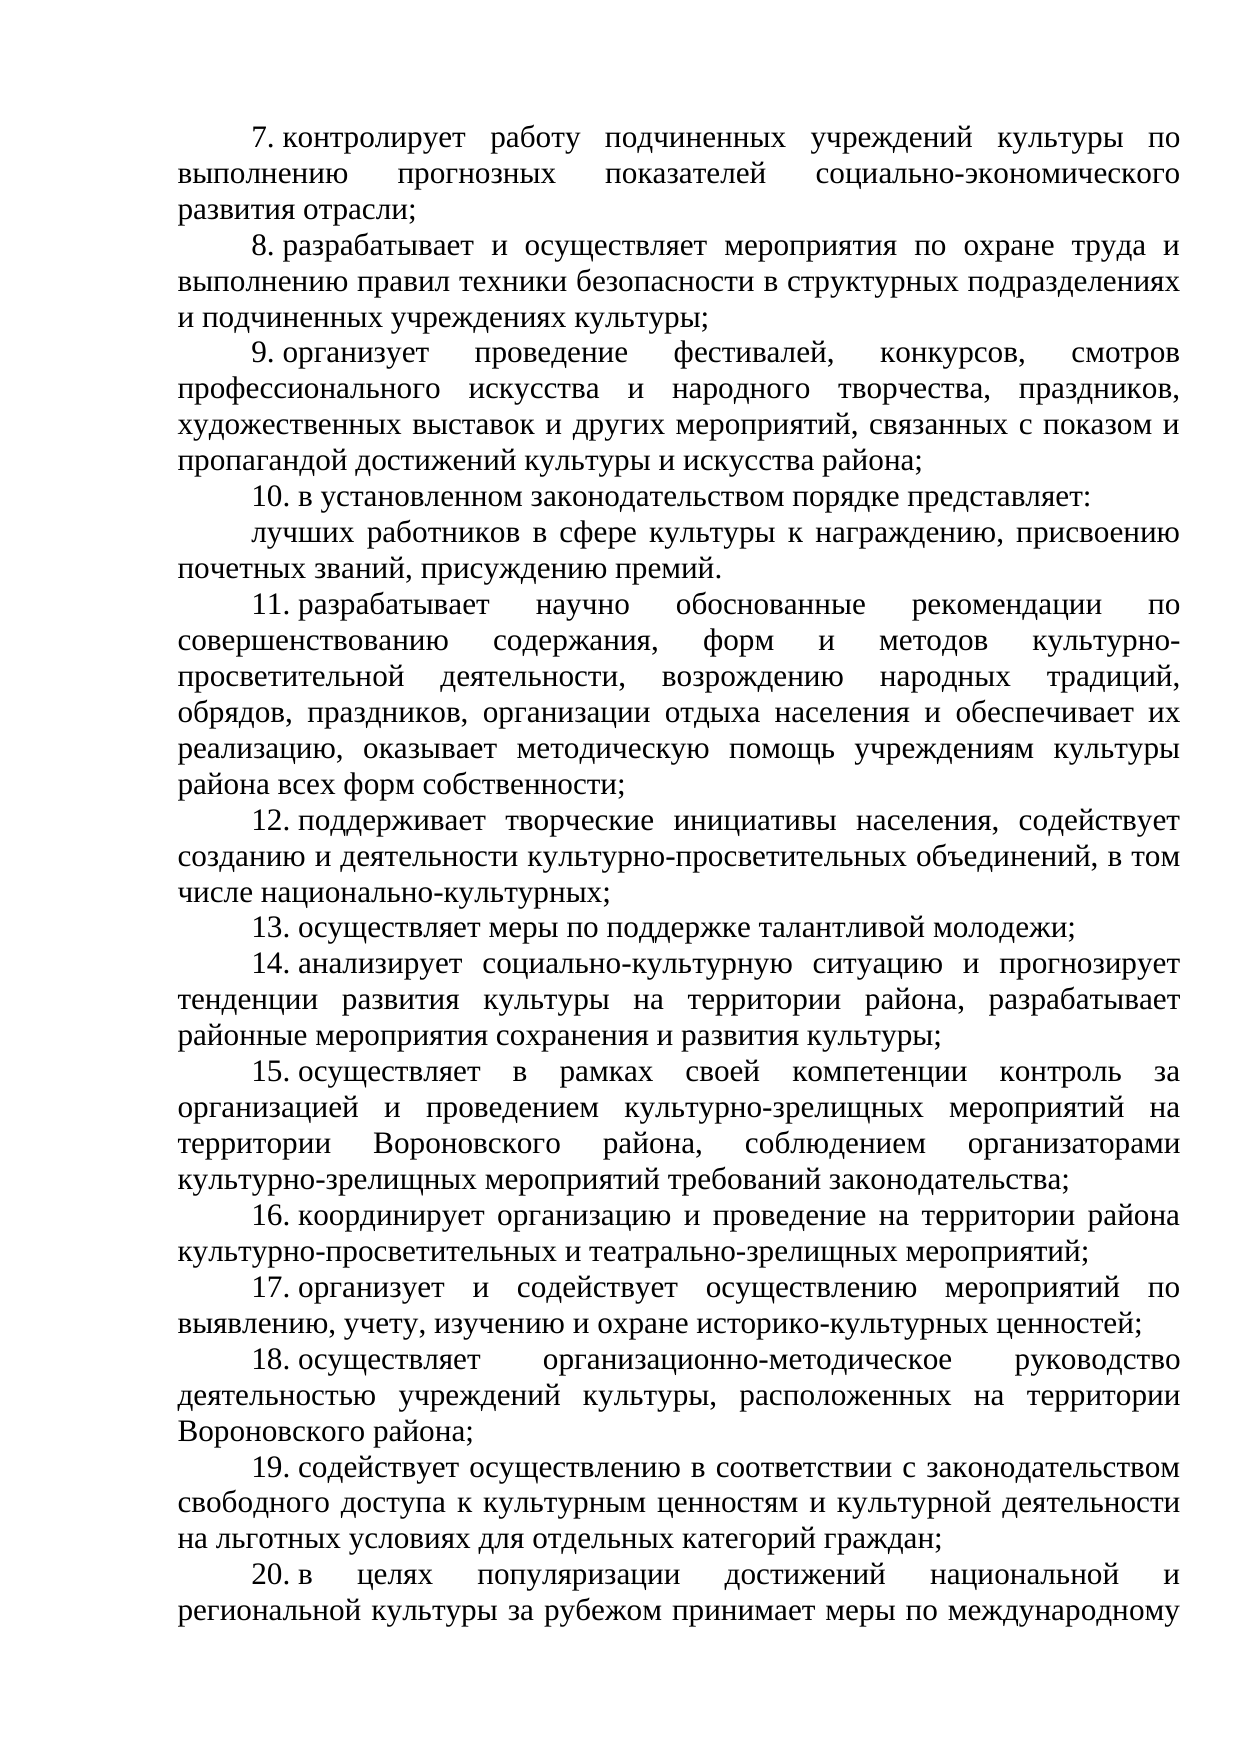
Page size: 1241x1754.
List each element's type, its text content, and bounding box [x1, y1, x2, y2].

text 7. контролирует работу подчиненных учреждений культуры по выполнению прогнозных показателей социально-экономического развития отрасли; [177, 118, 1181, 226]
text 9. организует проведение фестивалей, конкурсов, смотров профессионального искусства и народного творчества, праздников, художественных выставок и других мероприятий, связанных с показом и пропагандой достижений культуры и искусства района; [177, 334, 1181, 477]
text 12. поддерживает творческие инициативы населения, содействует созданию и деятельности культурно-просветительных объединений, в том числе национально-культурных; [177, 801, 1181, 909]
text 17. организует и содействует осуществлению мероприятий по выявлению, учету, изучению и охране историко-культурных ценностей; [177, 1268, 1181, 1340]
text 15. осуществляет в рамках своей компетенции контроль за организацией и проведением культурно-зрелищных мероприятий на территории Вороновского района, соблюдением организаторами культурно-зрелищных мероприятий требований законодательства; [177, 1052, 1181, 1196]
text 19. содействует осуществлению в соответствии с законодательством свободного доступа к культурным ценностям и культурной деятельности на льготных условиях для отдельных категорий граждан; [177, 1448, 1181, 1556]
text 16. координирует организацию и проведение на территории района культурно-просветительных и театрально-зрелищных мероприятий; [177, 1196, 1181, 1268]
text 13. осуществляет меры по поддержке талантливой молодежи; [177, 909, 1181, 945]
text 11. разрабатывает научно обоснованные рекомендации по совершенствованию содержания, форм и методов культурно-просветительной деятельности, возрождению народных традиций, обрядов, праздников, организации отдыха населения и обеспечивает их реализацию, оказывает методическую помощь учреждениям культуры района всех форм собственности; [177, 585, 1181, 801]
text 8. разрабатывает и осуществляет мероприятия по охране труда и выполнению правил техники безопасности в структурных подразделениях и подчиненных учреждениях культуры; [177, 226, 1181, 334]
text лучших работников в сфере культуры к награждению, присвоению почетных званий, присуждению премий. [177, 513, 1181, 585]
text 14. анализирует социально-культурную ситуацию и прогнозирует тенденции развития культуры на территории района, разрабатывает районные мероприятия сохранения и развития культуры; [177, 945, 1181, 1052]
text 18. осуществляет организационно-методическое руководство деятельностью учреждений культуры, расположенных на территории Вороновского района; [177, 1340, 1181, 1448]
text 10. в установленном законодательством порядке представляет: [177, 477, 1181, 513]
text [177, 1556, 1181, 1627]
